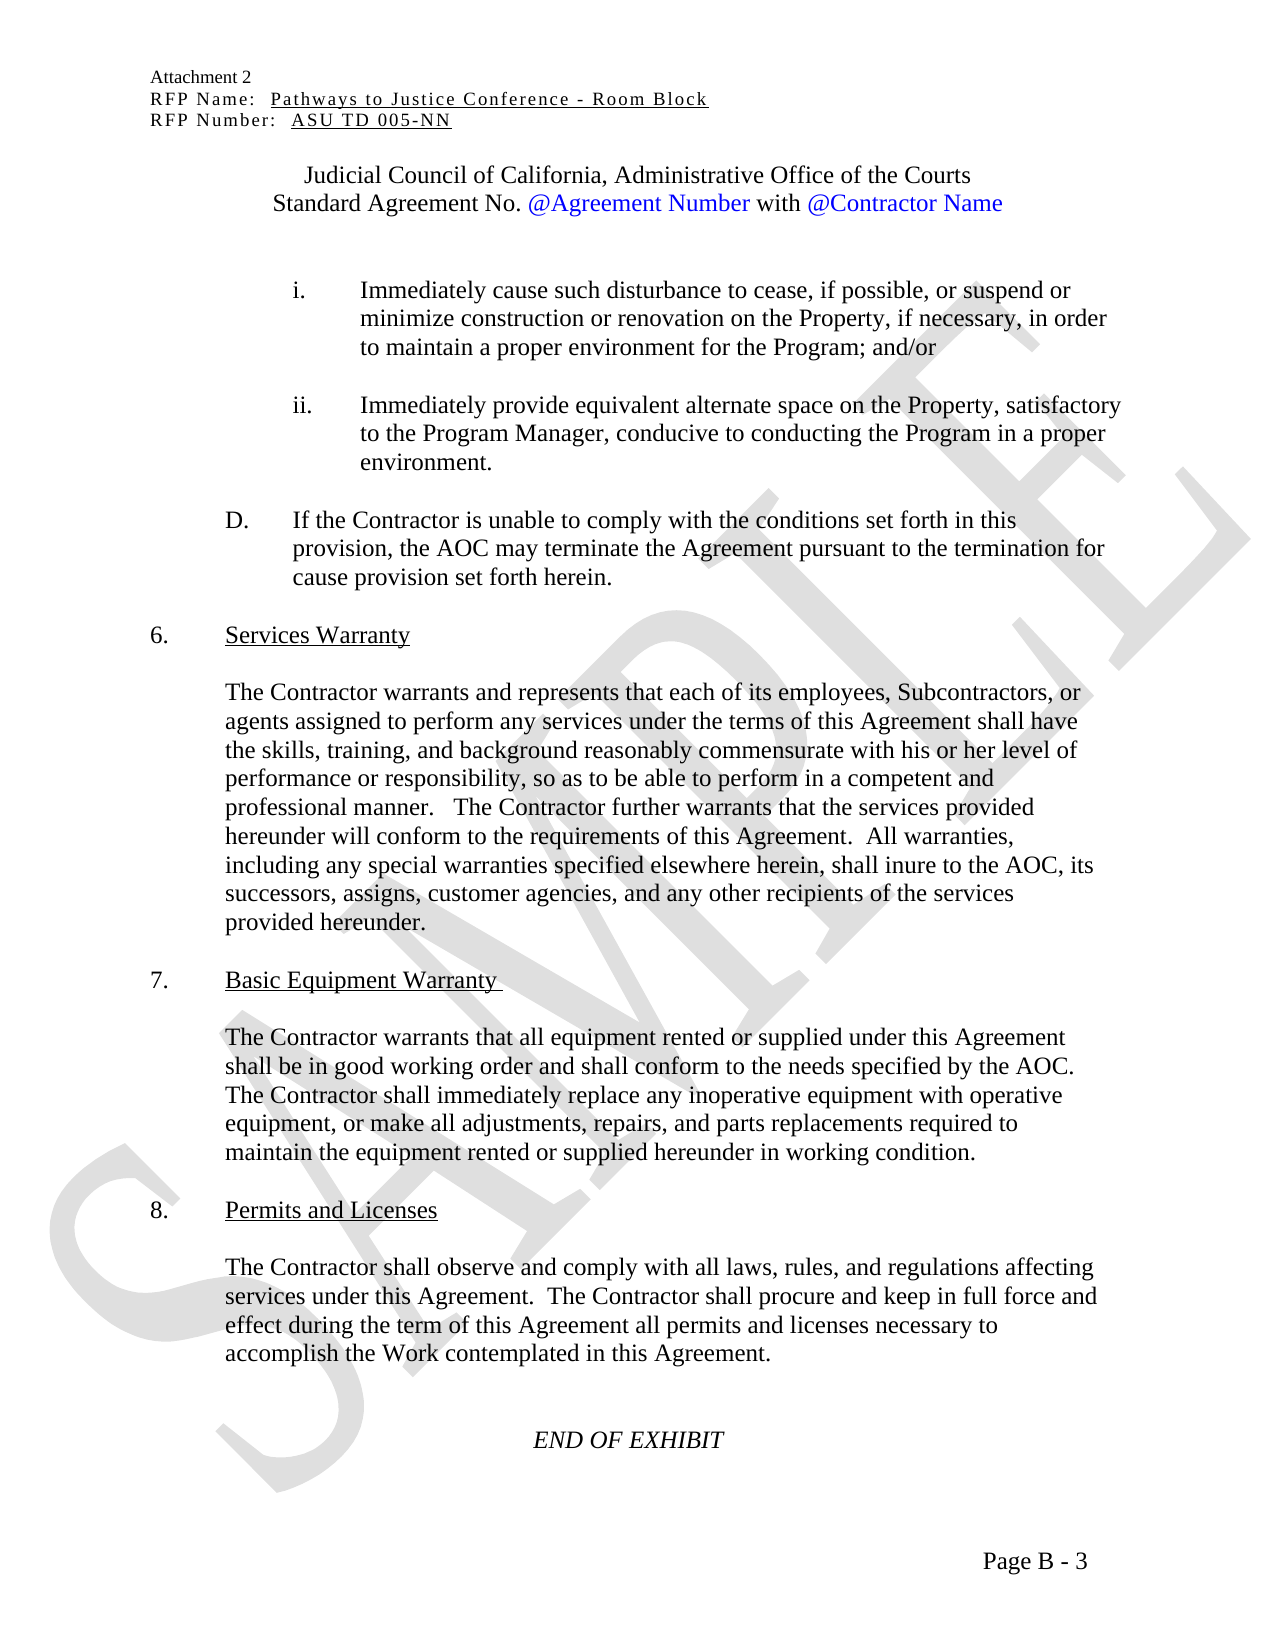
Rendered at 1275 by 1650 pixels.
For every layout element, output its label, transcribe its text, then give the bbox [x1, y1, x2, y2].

text Basic Equipment Warranty [150, 965, 1125, 993]
subtitle The Contractor warrants that all equipment rented or supplied under this Agreement shall be in good working order and shall conform to the needs specified by the AOC. The Contractor shall immediately replace any inoperative equipment with operative equipment, or make all adjustments, repairs, and parts replacements required to maintain the equipment rented or supplied hereunder in working condition. [225, 1022, 1106, 1166]
text Services Warranty [150, 620, 1125, 648]
subtitle END OF EXHIBIT [150, 1425, 1106, 1453]
subtitle The Contractor shall observe and comply with all laws, rules, and regulations affecting services under this Agreement. The Contractor shall procure and keep in full force and effect during the term of this Agreement all permits and licenses necessary to accomplish the Work contemplated in this Agreement. [225, 1252, 1106, 1367]
text Permits and Licenses [150, 1195, 1125, 1223]
subtitle The Contractor warrants and represents that each of its employees, Subcontractors, or agents assigned to perform any services under the terms of this Agreement shall have the skills, training, and background reasonably commensurate with his or her level of performance or responsibility, so as to be able to perform in a competent and professional manner. The Contractor further warrants that the services provided hereunder will conform to the requirements of this Agreement. All warranties, including any special warranties specified elsewhere herein, shall inure to the AOC, its successors, assigns, customer agencies, and any other recipients of the services provided hereunder. [225, 677, 1106, 936]
text Immediately provide equivalent alternate space on the Property, satisfactory to the Program Manager, conducive to conducting the Program in a proper environment. [292, 390, 1125, 476]
text If the Contractor is unable to comply with the conditions set forth in this provision, the AOC may terminate the Agreement pursuant to the termination for cause provision set forth herein. [225, 505, 1106, 591]
text Immediately cause such disturbance to cease, if possible, or suspend or minimize construction or renovation on the Property, if necessary, in order to maintain a proper environment for the Program; and/or [292, 275, 1125, 361]
